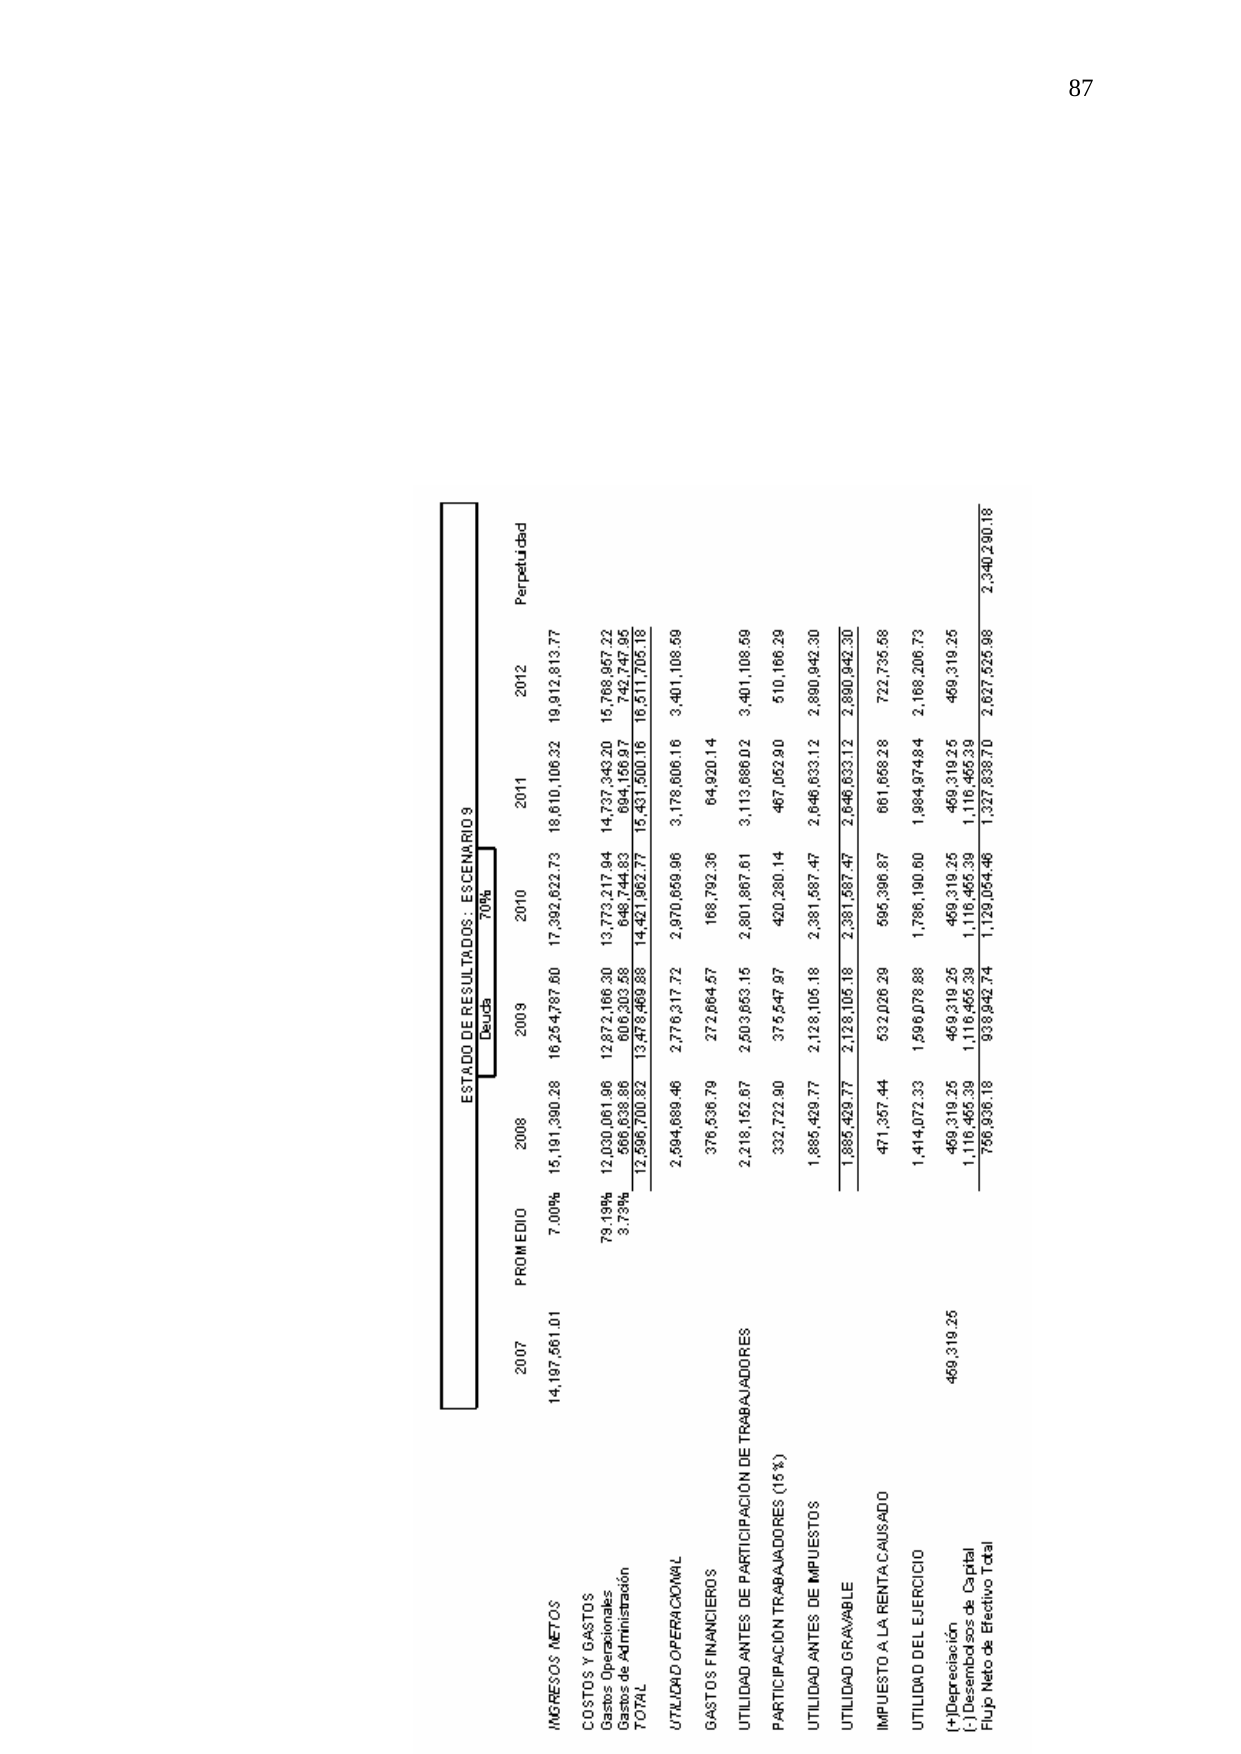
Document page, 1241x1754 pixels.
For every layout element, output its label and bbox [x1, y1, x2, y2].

picture [413, 485, 1032, 1754]
